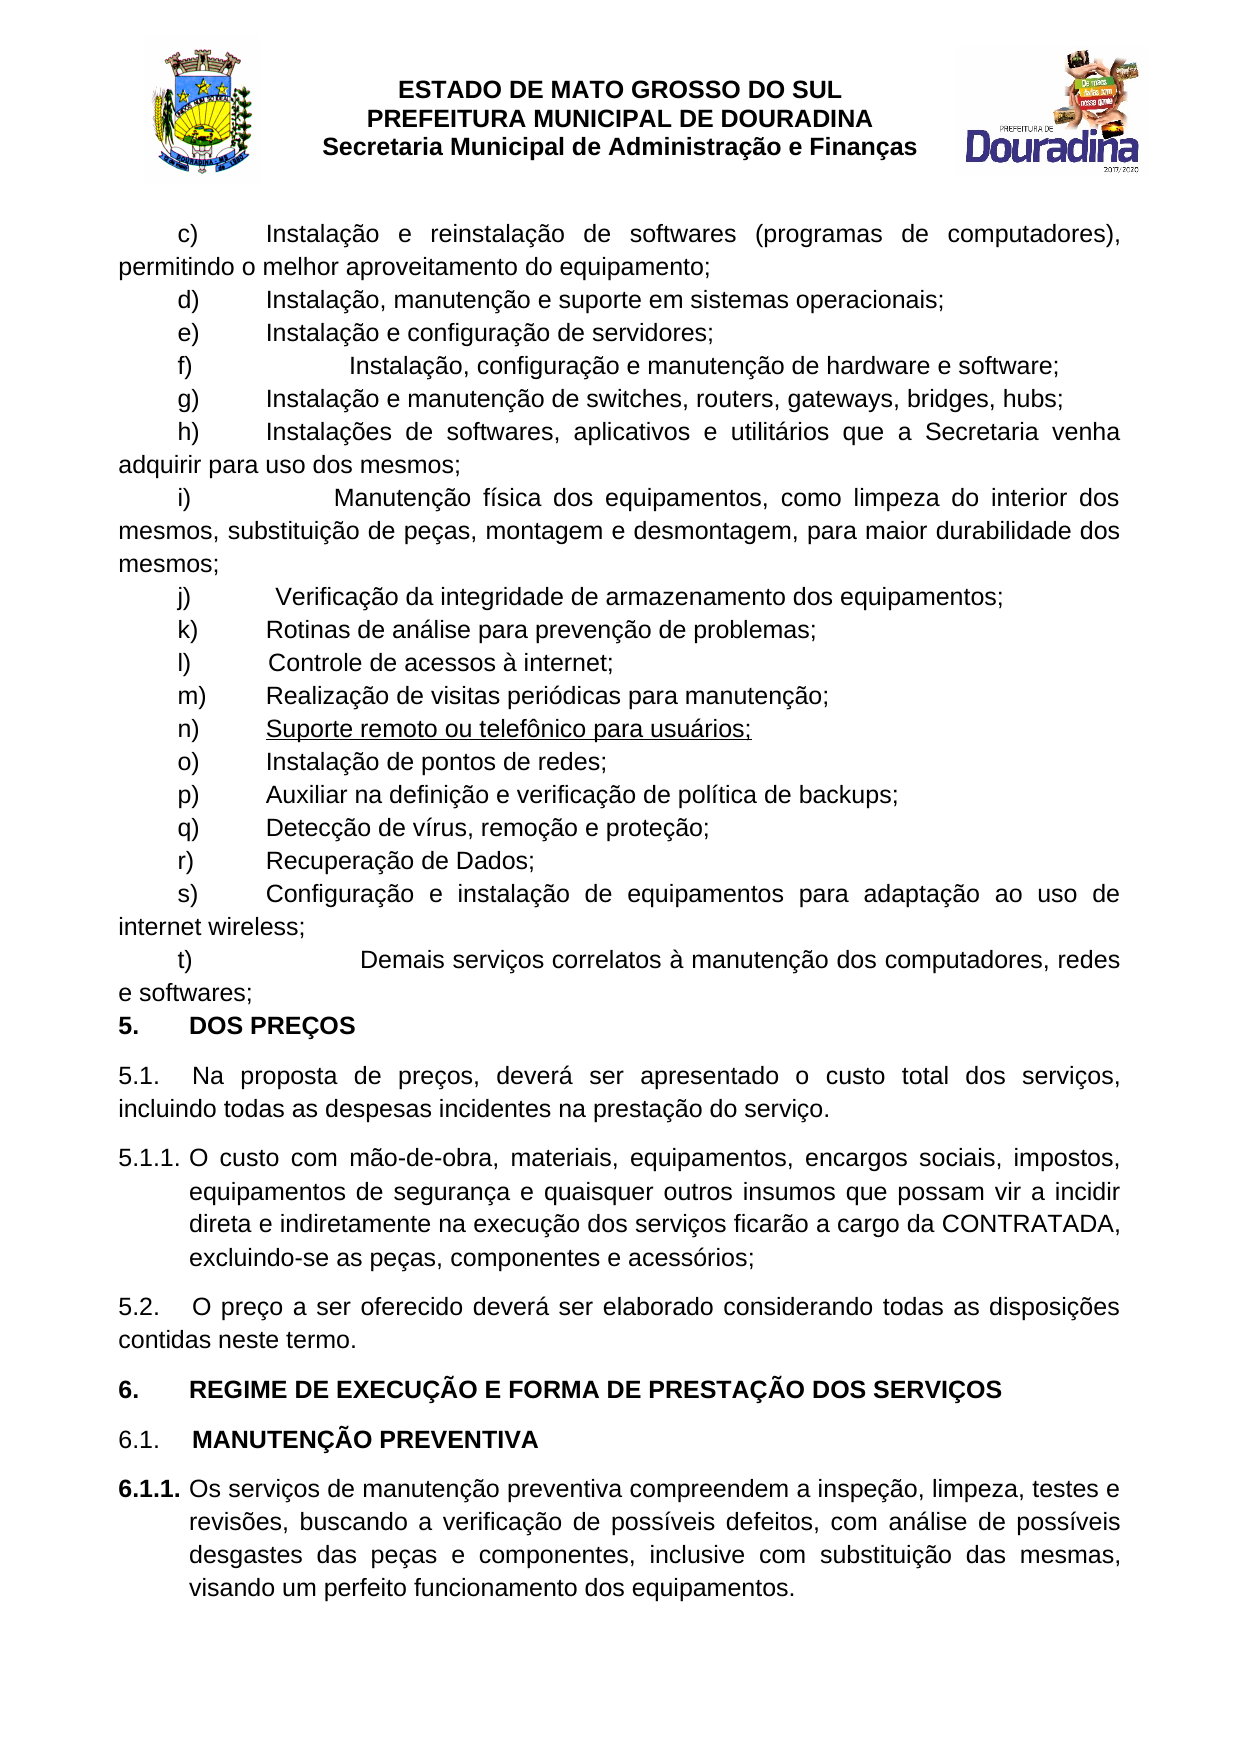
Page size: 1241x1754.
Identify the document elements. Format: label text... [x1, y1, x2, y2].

list Demais serviços correlatos à manutenção dos computadores, redes e softwares; [118, 945, 1122, 1007]
list Configuração e instalação de equipamentos para adaptação ao uso de internet wireless; [118, 879, 1122, 941]
list Instalação de pontos de redes; [118, 747, 1122, 776]
list Instalação, configuração e manutenção de hardware e software; [118, 351, 1122, 379]
list Instalação e configuração de servidores; [118, 318, 1122, 346]
list Suporte remoto ou telefônico para usuários; [118, 714, 1122, 743]
list Instalação e reinstalação de softwares (programas de computadores), permitindo o melhor aproveitamento do equipamento; [118, 218, 1122, 280]
list Instalação, manutenção e suporte em sistemas operacionais; [118, 284, 1122, 313]
list Verificação da integridade de armazenamento dos equipamentos; [118, 582, 1122, 611]
picture [143, 35, 260, 185]
list O preço a ser oferecido deverá ser elaborado considerando todas as disposições contidas neste termo. [118, 1292, 1122, 1354]
list Manutenção física dos equipamentos, como limpeza do interior dos mesmos, substituição de peças, montagem e desmontagem, para maior durabilidade dos mesmos; [118, 483, 1122, 577]
list Rotinas de análise para prevenção de problemas; [118, 615, 1122, 643]
list REGIME DE EXECUÇÃO E FORMA DE PRESTAÇÃO DOS SERVIÇOS [118, 1375, 1122, 1404]
list MANUTENÇÃO PREVENTIVA [118, 1424, 1122, 1453]
list Instalação e manutenção de switches, routers, gateways, bridges, hubs; [118, 384, 1122, 412]
list Na proposta de preços, deverá ser apresentado o custo total dos serviços, incluindo todas as despesas incidentes na prestação do serviço. [118, 1061, 1122, 1122]
list Detecção de vírus, remoção e proteção; [118, 813, 1122, 842]
list Realização de visitas periódicas para manutenção; [118, 681, 1122, 709]
list Auxiliar na definição e verificação de política de backups; [118, 780, 1122, 809]
list Controle de acessos à internet; [118, 648, 1122, 677]
list Instalações de softwares, aplicativos e utilitários que a Secretaria venha adquirir para uso dos mesmos; [118, 417, 1122, 478]
picture [955, 46, 1149, 177]
list Recuperação de Dados; [118, 846, 1122, 875]
list O custo com mão-de-obra, materiais, equipamentos, encargos sociais, impostos, equipamentos de segurança e quaisquer outros insumos que possam vir a incidir direta e indiretamente na execução dos serviços ficarão a cargo da CONTRATADA, excluindo-se as peças, componentes e acessórios; [118, 1143, 1122, 1271]
list Os serviços de manutenção preventiva compreendem a inspeção, limpeza, testes e revisões, buscando a verificação de possíveis defeitos, com análise de possíveis desgastes das peças e componentes, inclusive com substituição das mesmas, visando um perfeito funcionamento dos equipamentos. [118, 1474, 1122, 1602]
list DOS PREÇOS [118, 1011, 1122, 1040]
